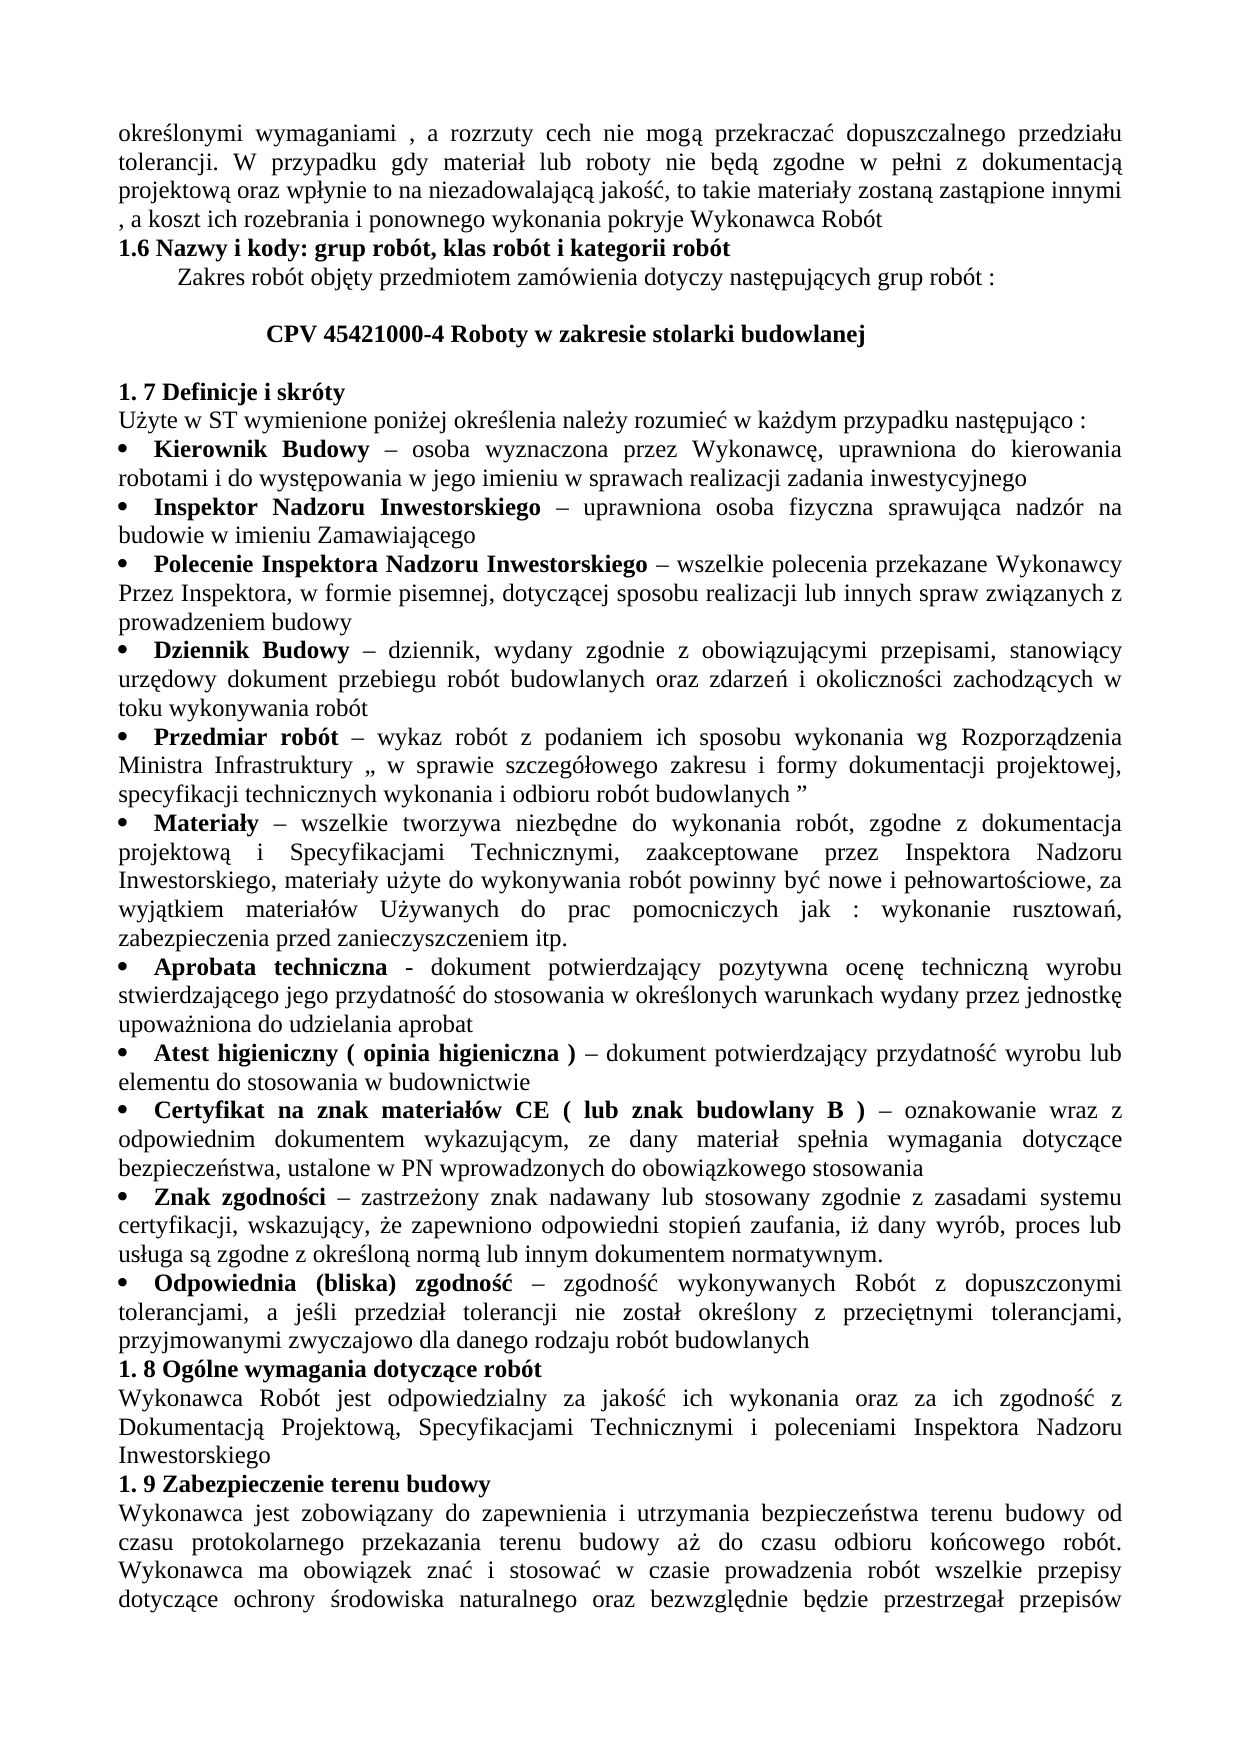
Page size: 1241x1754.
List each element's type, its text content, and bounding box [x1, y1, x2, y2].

text Znak zgodności – zastrzeżony znak nadawany lub stosowany zgodnie z zasadami systemu certyfikacji, wskazujący, że zapewniono odpowiedni stopień zaufania, iż dany wyrób, proces lub usługa są zgodne z określoną normą lub innym dokumentem normatywnym. [118, 1182, 1122, 1268]
text Materiały – wszelkie tworzywa niezbędne do wykonania robót, zgodne z dokumentacja projektową i Specyfikacjami Technicznymi, zaakceptowane przez Inspektora Nadzoru Inwestorskiego, materiały użyte do wykonywania robót powinny być nowe i pełnowartościowe, za wyjątkiem materiałów Używanych do prac pomocniczych jak : wykonanie rusztowań, zabezpieczenia przed zanieczyszczeniem itp. [118, 808, 1122, 952]
text Użyte w ST wymienione poniżej określenia należy rozumieć w każdym przypadku następująco : [118, 406, 1122, 434]
text Przedmiar robót – wykaz robót z podaniem ich sposobu wykonania wg Rozporządzenia Ministra Infrastruktury „ w sprawie szczegółowego zakresu i formy dokumentacji projektowej, specyfikacji technicznych wykonania i odbioru robót budowlanych ” [118, 722, 1122, 808]
text Certyfikat na znak materiałów CE ( lub znak budowlany B ) – oznakowanie wraz z odpowiednim dokumentem wykazującym, ze dany materiał spełnia wymagania dotyczące bezpieczeństwa, ustalone w PN wprowadzonych do obowiązkowego stosowania [118, 1096, 1122, 1182]
text 1. 7 Definicje i skróty [118, 377, 1122, 406]
text Inspektor Nadzoru Inwestorskiego – uprawniona osoba fizyczna sprawująca nadzór na budowie w imieniu Zamawiającego [118, 492, 1122, 549]
text Aprobata techniczna - dokument potwierdzający pozytywna ocenę techniczną wyrobu stwierdzającego jego przydatność do stosowania w określonych warunkach wydany przez jednostkę upoważniona do udzielania aprobat [118, 952, 1122, 1038]
list Zakres robót objęty przedmiotem zamówienia dotyczy następujących grup robót : [177, 262, 1122, 291]
text 1. 9 Zabezpieczenie terenu budowy [118, 1469, 1122, 1498]
text Atest higieniczny ( opinia higieniczna ) – dokument potwierdzający przydatność wyrobu lub elementu do stosowania w budownictwie [118, 1038, 1122, 1096]
text 1. 8 Ogólne wymagania dotyczące robót [118, 1354, 1122, 1383]
text Kierownik Budowy – osoba wyznaczona przez Wykonawcę, uprawniona do kierowania robotami i do występowania w jego imieniu w sprawach realizacji zadania inwestycyjnego [118, 434, 1122, 492]
list CPV 45421000-4 Roboty w zakresie stolarki budowlanej [118, 319, 1122, 348]
text Polecenie Inspektora Nadzoru Inwestorskiego – wszelkie polecenia przekazane Wykonawcy Przez Inspektora, w formie pisemnej, dotyczącej sposobu realizacji lub innych spraw związanych z prowadzeniem budowy [118, 549, 1122, 636]
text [118, 118, 1122, 233]
text Dziennik Budowy – dziennik, wydany zgodnie z obowiązującymi przepisami, stanowiący urzędowy dokument przebiegu robót budowlanych oraz zdarzeń i okoliczności zachodzących w toku wykonywania robót [118, 636, 1122, 722]
text Odpowiednia (bliska) zgodność – zgodność wykonywanych Robót z dopuszczonymi tolerancjami, a jeśli przedział tolerancji nie został określony z przeciętnymi tolerancjami, przyjmowanymi zwyczajowo dla danego rodzaju robót budowlanych [118, 1268, 1122, 1354]
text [118, 1498, 1122, 1613]
text Wykonawca Robót jest odpowiedzialny za jakość ich wykonania oraz za ich zgodność z Dokumentacją Projektową, Specyfikacjami Technicznymi i poleceniami Inspektora Nadzoru Inwestorskiego [118, 1383, 1122, 1469]
list Nazwy i kody: grup robót, klas robót i kategorii robót [118, 233, 1122, 262]
